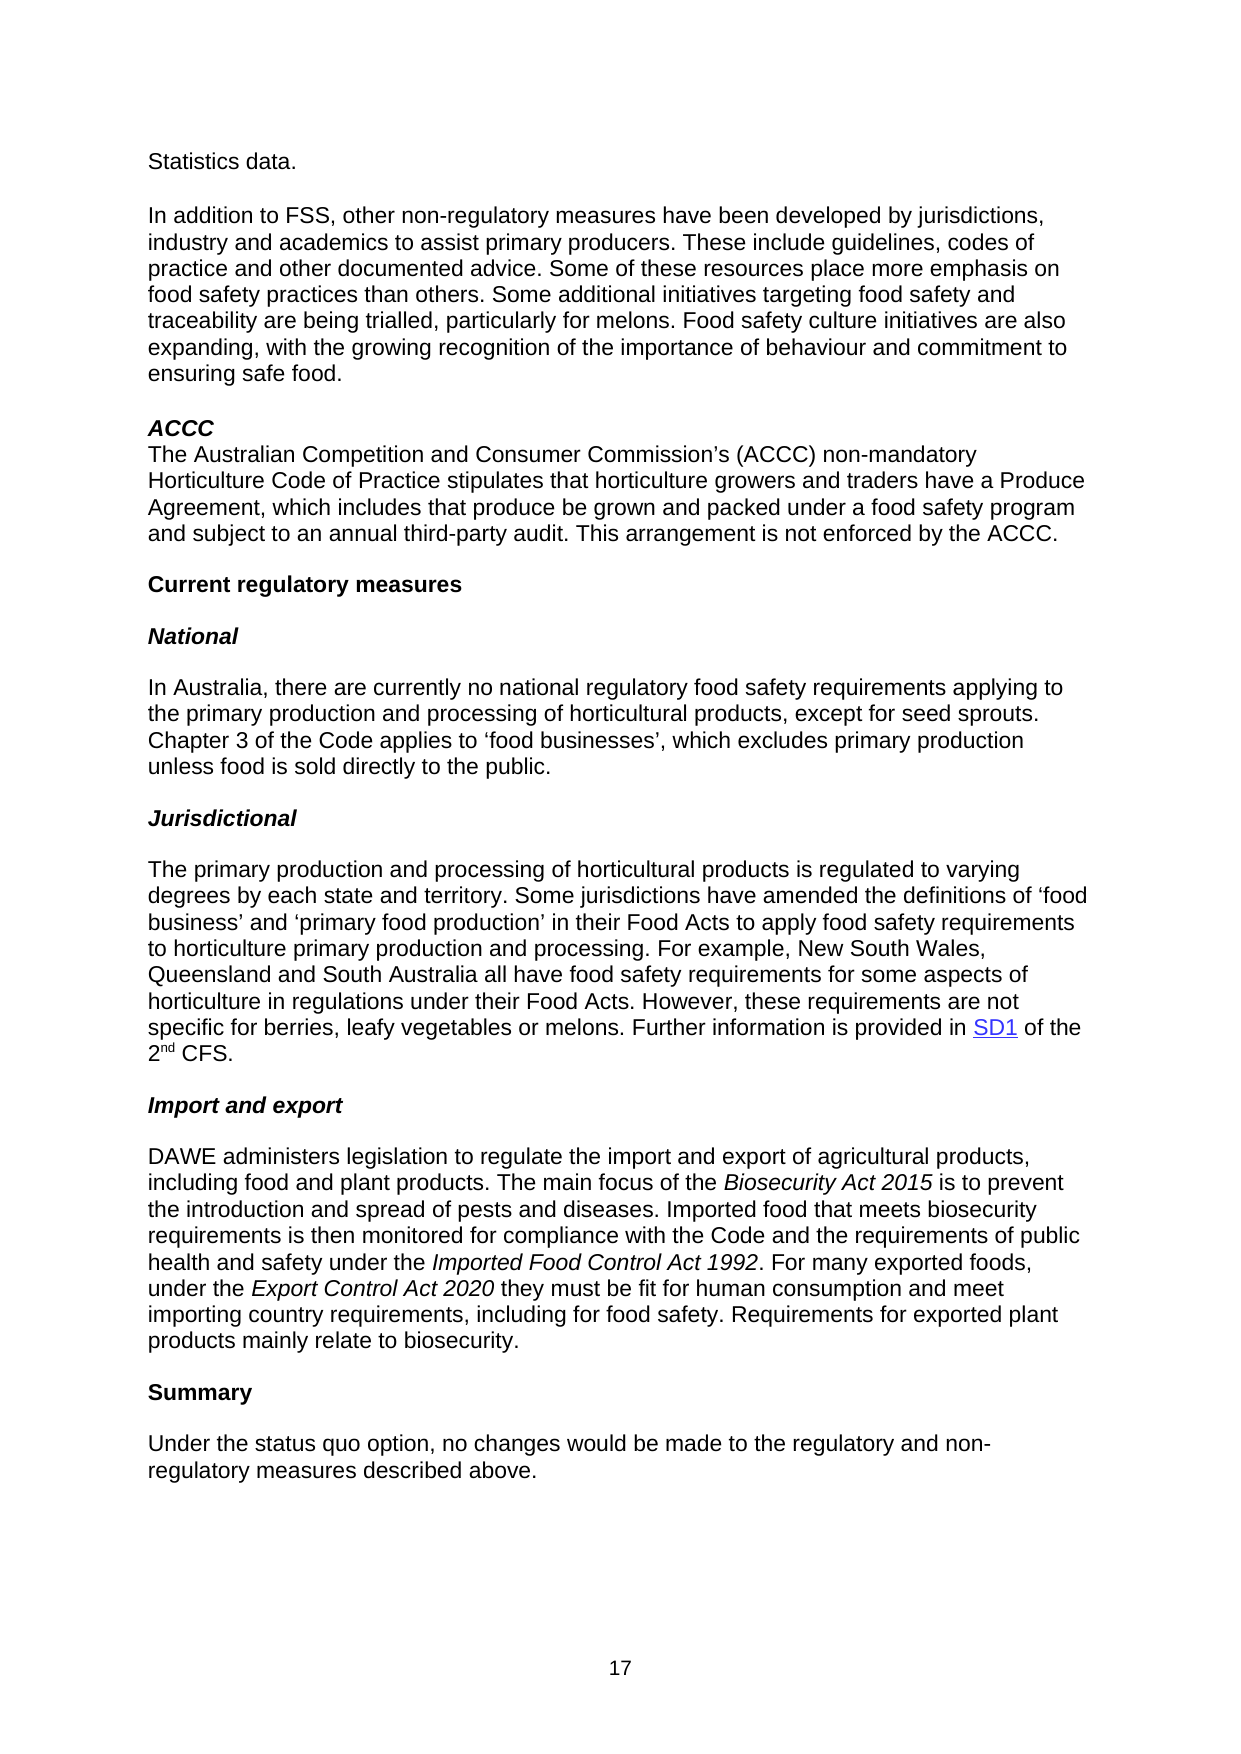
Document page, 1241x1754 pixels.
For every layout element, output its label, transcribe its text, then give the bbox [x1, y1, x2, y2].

text In Australia, there are currently no national regulatory food safety requirements applying to the primary production and processing of horticultural products, except for seed sprouts. Chapter 3 of the Code applies to ‘food businesses’, which excludes primary production unless food is sold directly to the public. [148, 674, 1092, 779]
subtitle Current regulatory measures [148, 571, 1092, 598]
subtitle Jurisdictional [148, 804, 1092, 831]
subtitle Summary [148, 1379, 1092, 1405]
text ACCC [148, 414, 1092, 441]
text In addition to FSS, other non-regulatory measures have been developed by jurisdictions, industry and academics to assist primary producers. These include guidelines, codes of practice and other documented advice. Some of these resources place more emphasis on food safety practices than others. Some additional initiatives targeting food safety and traceability are being trialled, particularly for melons. Food safety culture initiatives are also expanding, with the growing recognition of the importance of behaviour and commitment to ensuring safe food. [148, 202, 1092, 387]
subtitle National [148, 623, 1092, 649]
text DAWE administers legislation to regulate the import and export of agricultural products, including food and plant products. The main focus of the Biosecurity Act 2015 is to prevent the introduction and spread of pests and diseases. Imported food that meets biosecurity requirements is then monitored for compliance with the Code and the requirements of public health and safety under the Imported Food Control Act 1992. For many exported foods, under the Export Control Act 2020 they must be fit for human consumption and meet importing country requirements, including for food safety. Requirements for exported plant products mainly relate to biosecurity. [148, 1143, 1092, 1354]
subtitle Import and export [148, 1092, 1092, 1118]
text The Australian Competition and Consumer Commission’s (ACCC) non-mandatory Horticulture Code of Practice stipulates that horticulture growers and traders have a Produce Agreement, which includes that produce be grown and packed under a food safety program and subject to an annual third-party audit. This arrangement is not enforced by the ACCC. [148, 441, 1092, 546]
text The primary production and processing of horticultural products is regulated to varying degrees by each state and territory. Some jurisdictions have amended the definitions of ‘food business’ and ‘primary food production’ in their Food Acts to apply food safety requirements to horticulture primary production and processing. For example, New South Wales, Queensland and South Australia all have food safety requirements for some aspects of horticulture in regulations under their Food Acts. However, these requirements are not specific for berries, leafy vegetables or melons. Further information is provided in SD1 of the 2nd CFS. [148, 856, 1092, 1067]
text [148, 148, 1092, 174]
text Under the status quo option, no changes would be made to the regulatory and non-regulatory measures described above. [148, 1430, 1092, 1483]
